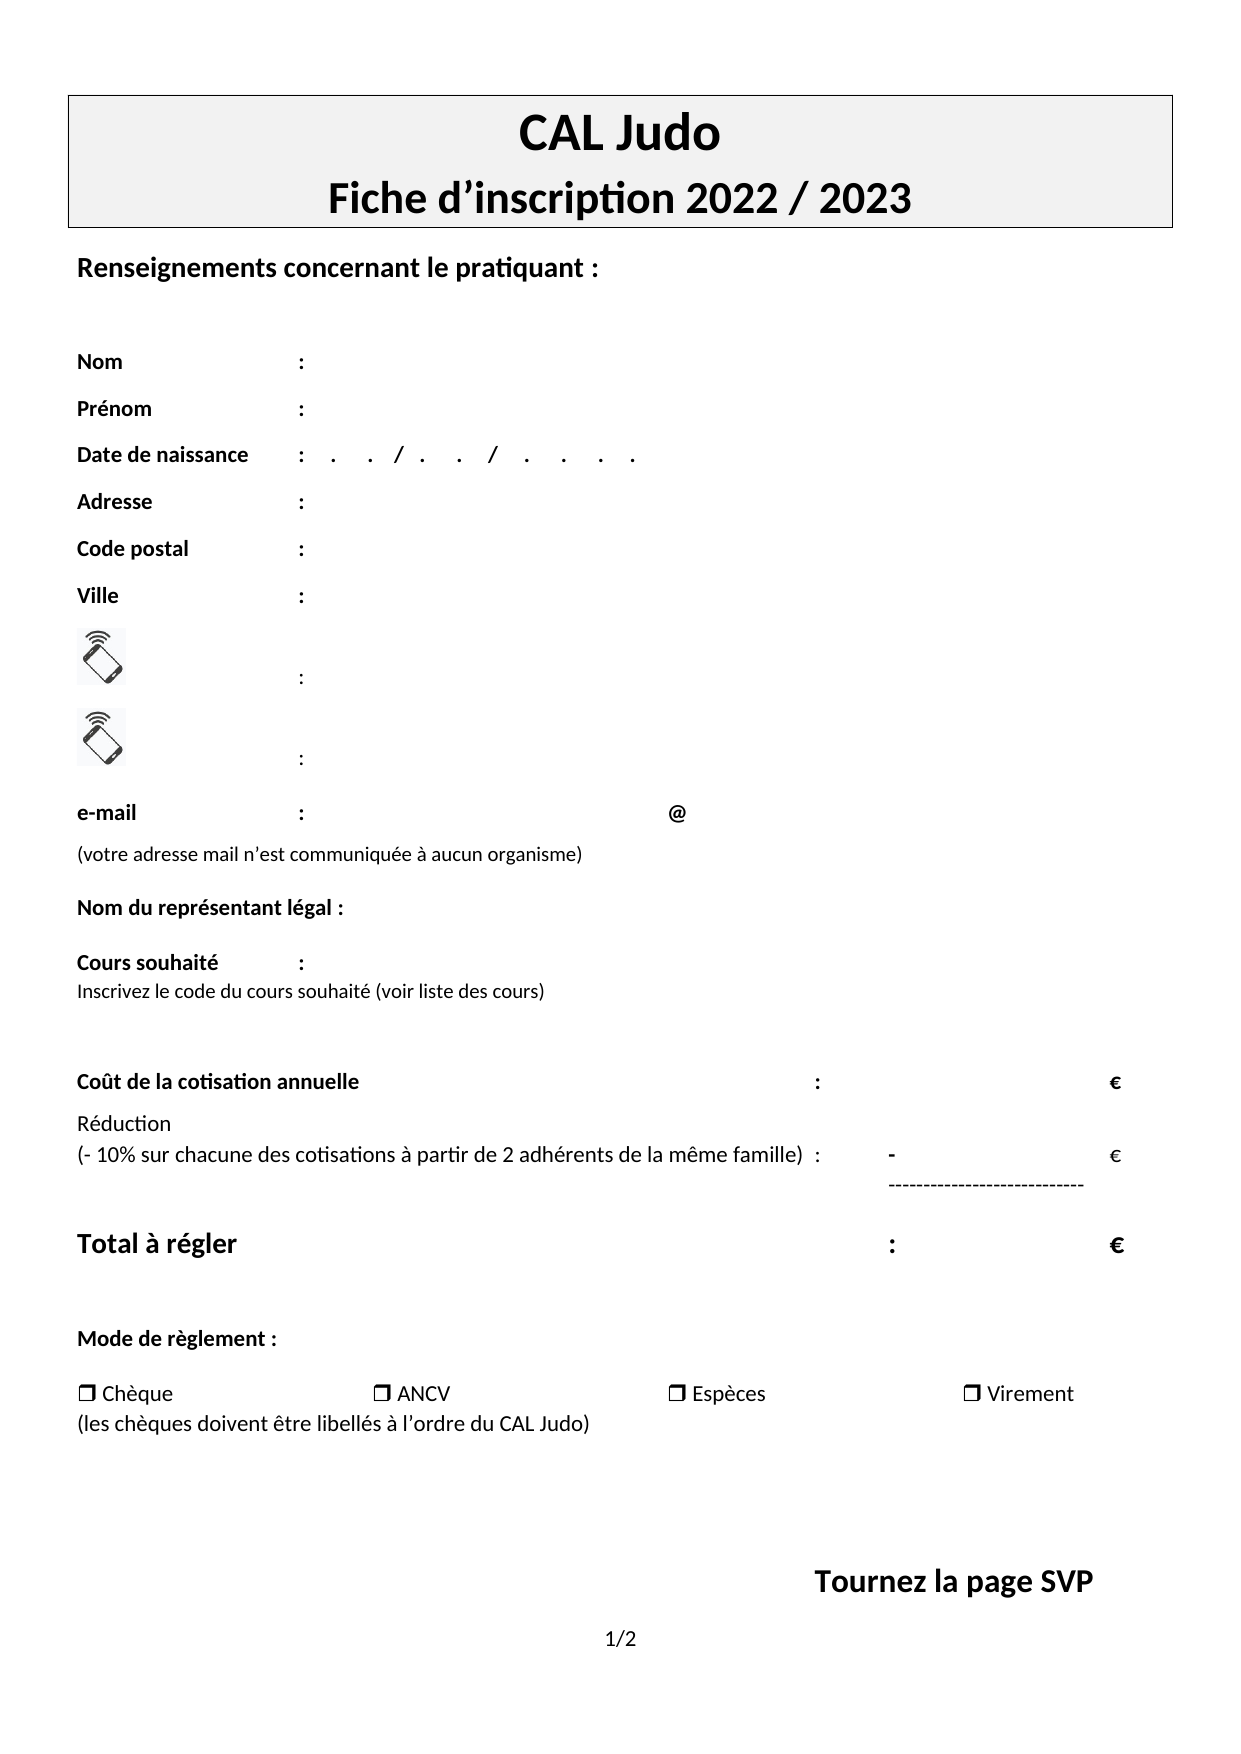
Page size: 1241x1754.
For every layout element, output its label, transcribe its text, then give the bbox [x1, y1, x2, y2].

text Renseignements concernant le pratiquant : [77, 249, 1163, 285]
text Tournez la page SVP [741, 1560, 1163, 1601]
text ---------------------------- [77, 1170, 1163, 1198]
text Adresse : [77, 487, 1163, 516]
text Date de naissance : . . / . . / . . . . [77, 441, 1163, 469]
text Nom du représentant légal : [77, 893, 1163, 921]
text Mode de règlement : [77, 1324, 1163, 1352]
text Prénom : [77, 394, 1163, 422]
text : [77, 709, 1163, 771]
text Nom : [77, 347, 1163, 375]
text Total à régler : € [77, 1225, 1163, 1261]
text (- 10% sur chacune des cotisations à partir de 2 adhérents de la même famille) : - € [77, 1140, 1163, 1168]
text Cours souhaité : [77, 948, 1163, 976]
text (votre adresse mail n’est communiquée à aucun organisme) [77, 841, 1163, 866]
text Fiche d’inscription 2022 / 2023 [69, 166, 1172, 227]
text Coût de la cotisation annuelle : € [77, 1067, 1163, 1095]
text Réduction [77, 1109, 1163, 1137]
picture [76, 628, 126, 685]
text Ville : [77, 581, 1163, 609]
text (les chèques doivent être libellés à l’ordre du CAL Judo) [77, 1409, 1163, 1437]
picture [76, 708, 126, 766]
text e-mail : @ [77, 798, 1163, 826]
text CAL Judo [69, 96, 1172, 164]
text : [77, 628, 1163, 690]
text Chèque ANCV Espèces Virement [77, 1379, 1163, 1407]
text Inscrivez le code du cours souhaité (voir liste des cours) [77, 979, 1163, 1004]
text Code postal : [77, 534, 1163, 562]
